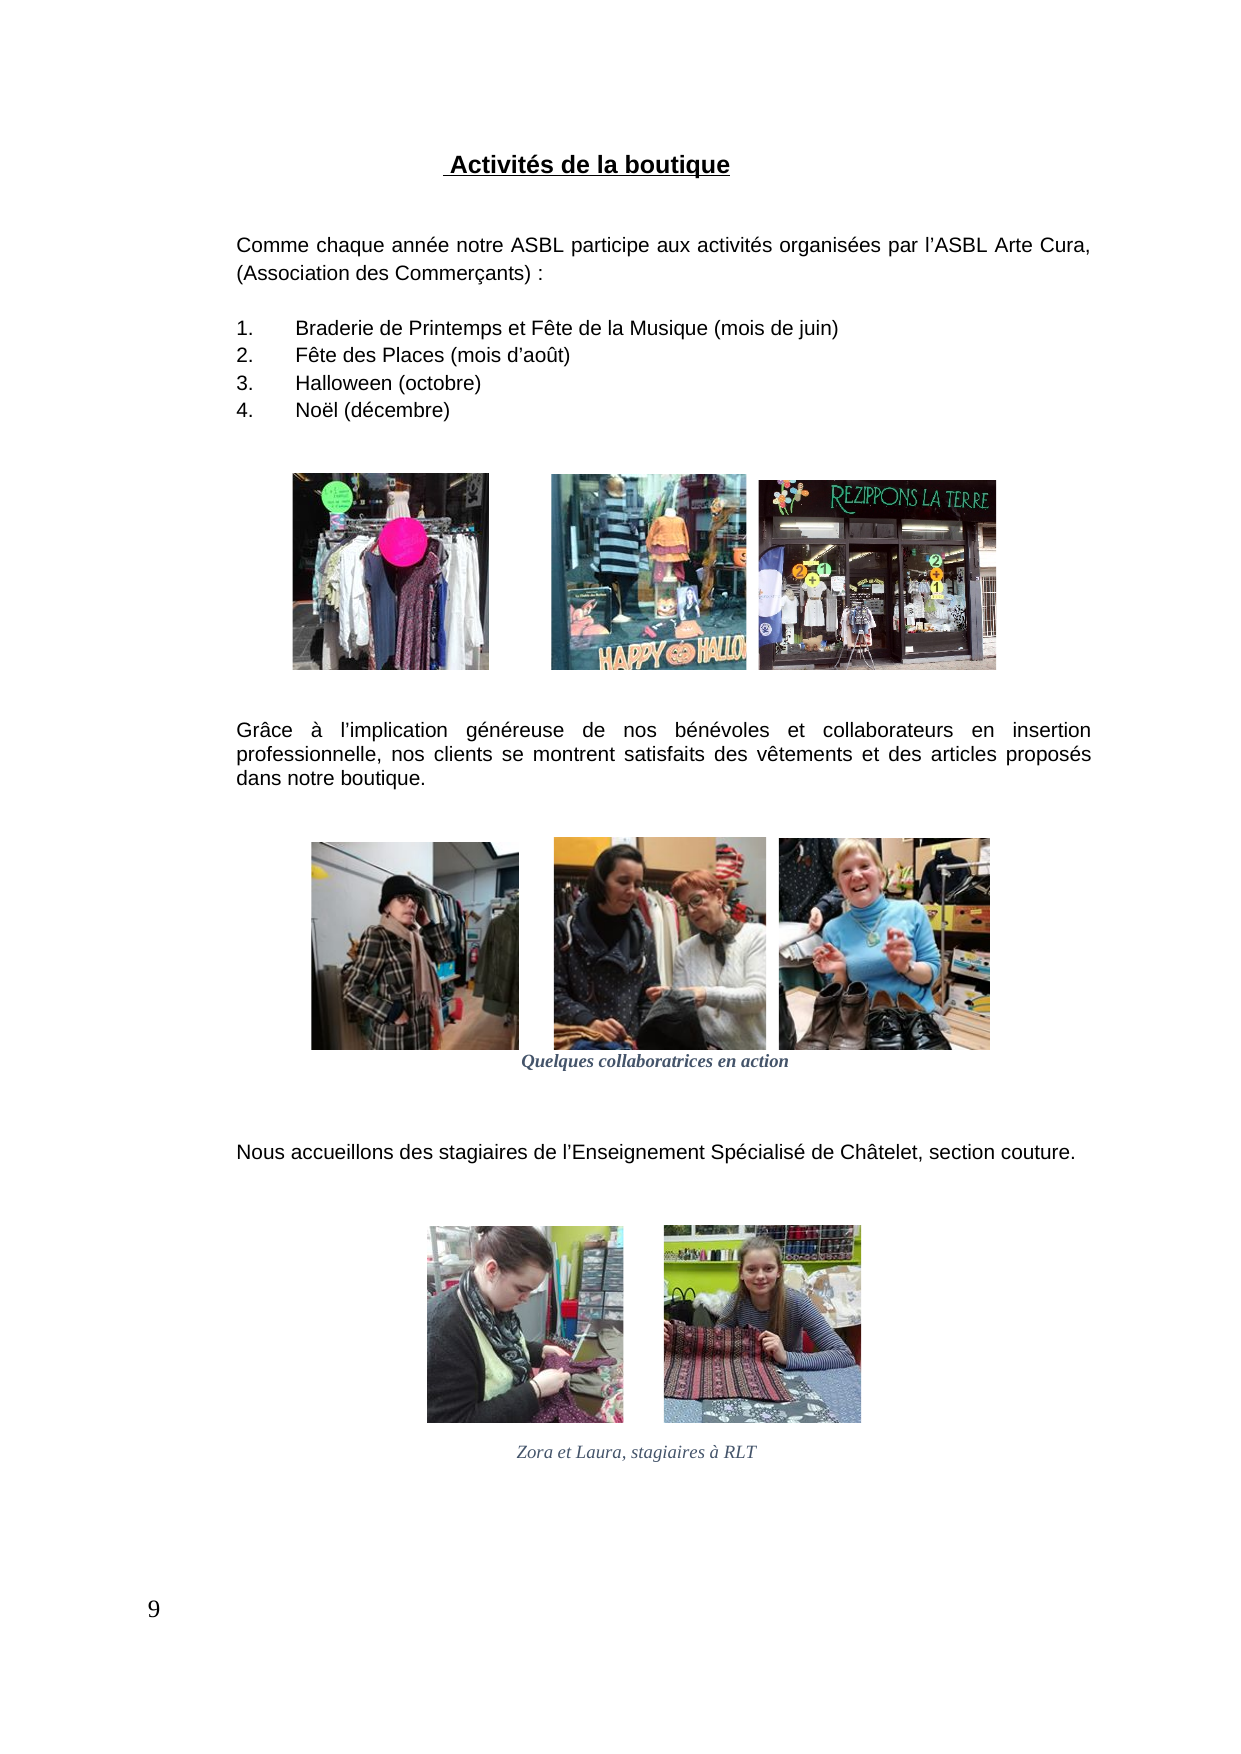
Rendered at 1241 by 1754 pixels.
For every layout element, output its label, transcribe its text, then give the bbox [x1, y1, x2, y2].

picture [663, 1225, 862, 1423]
text Activités de la boutique [443, 148, 1093, 179]
list Comme chaque année notre ASBL participe aux activités organisées par l’ASBL Arte Cura, (Association des Commerçants) : [236, 233, 1093, 284]
picture [292, 473, 489, 670]
list Fête des Places (mois d’août) [236, 343, 1093, 367]
picture [551, 474, 747, 670]
picture [778, 838, 990, 1050]
picture [553, 837, 767, 1050]
picture [427, 1226, 624, 1423]
text Zora et Laura, stagiaires à RLT [443, 1441, 1093, 1463]
text Quelques collaboratrices en action [148, 1050, 1093, 1071]
picture [758, 480, 997, 670]
picture [311, 842, 519, 1050]
list Grâce à l’implication généreuse de nos bénévoles et collaborateurs en insertion professionnelle, nos clients se montrent satisfaits des vêtements et des articles proposés dans notre boutique. [236, 717, 1093, 789]
list Braderie de Printemps et Fête de la Musique (mois de juin) [236, 315, 1093, 339]
list Halloween (octobre) [236, 370, 1093, 394]
text Nous accueillons des stagiaires de l’Enseignement Spécialisé de Châtelet, section couture. [236, 1140, 1093, 1164]
list Noël (décembre) [236, 398, 1093, 422]
